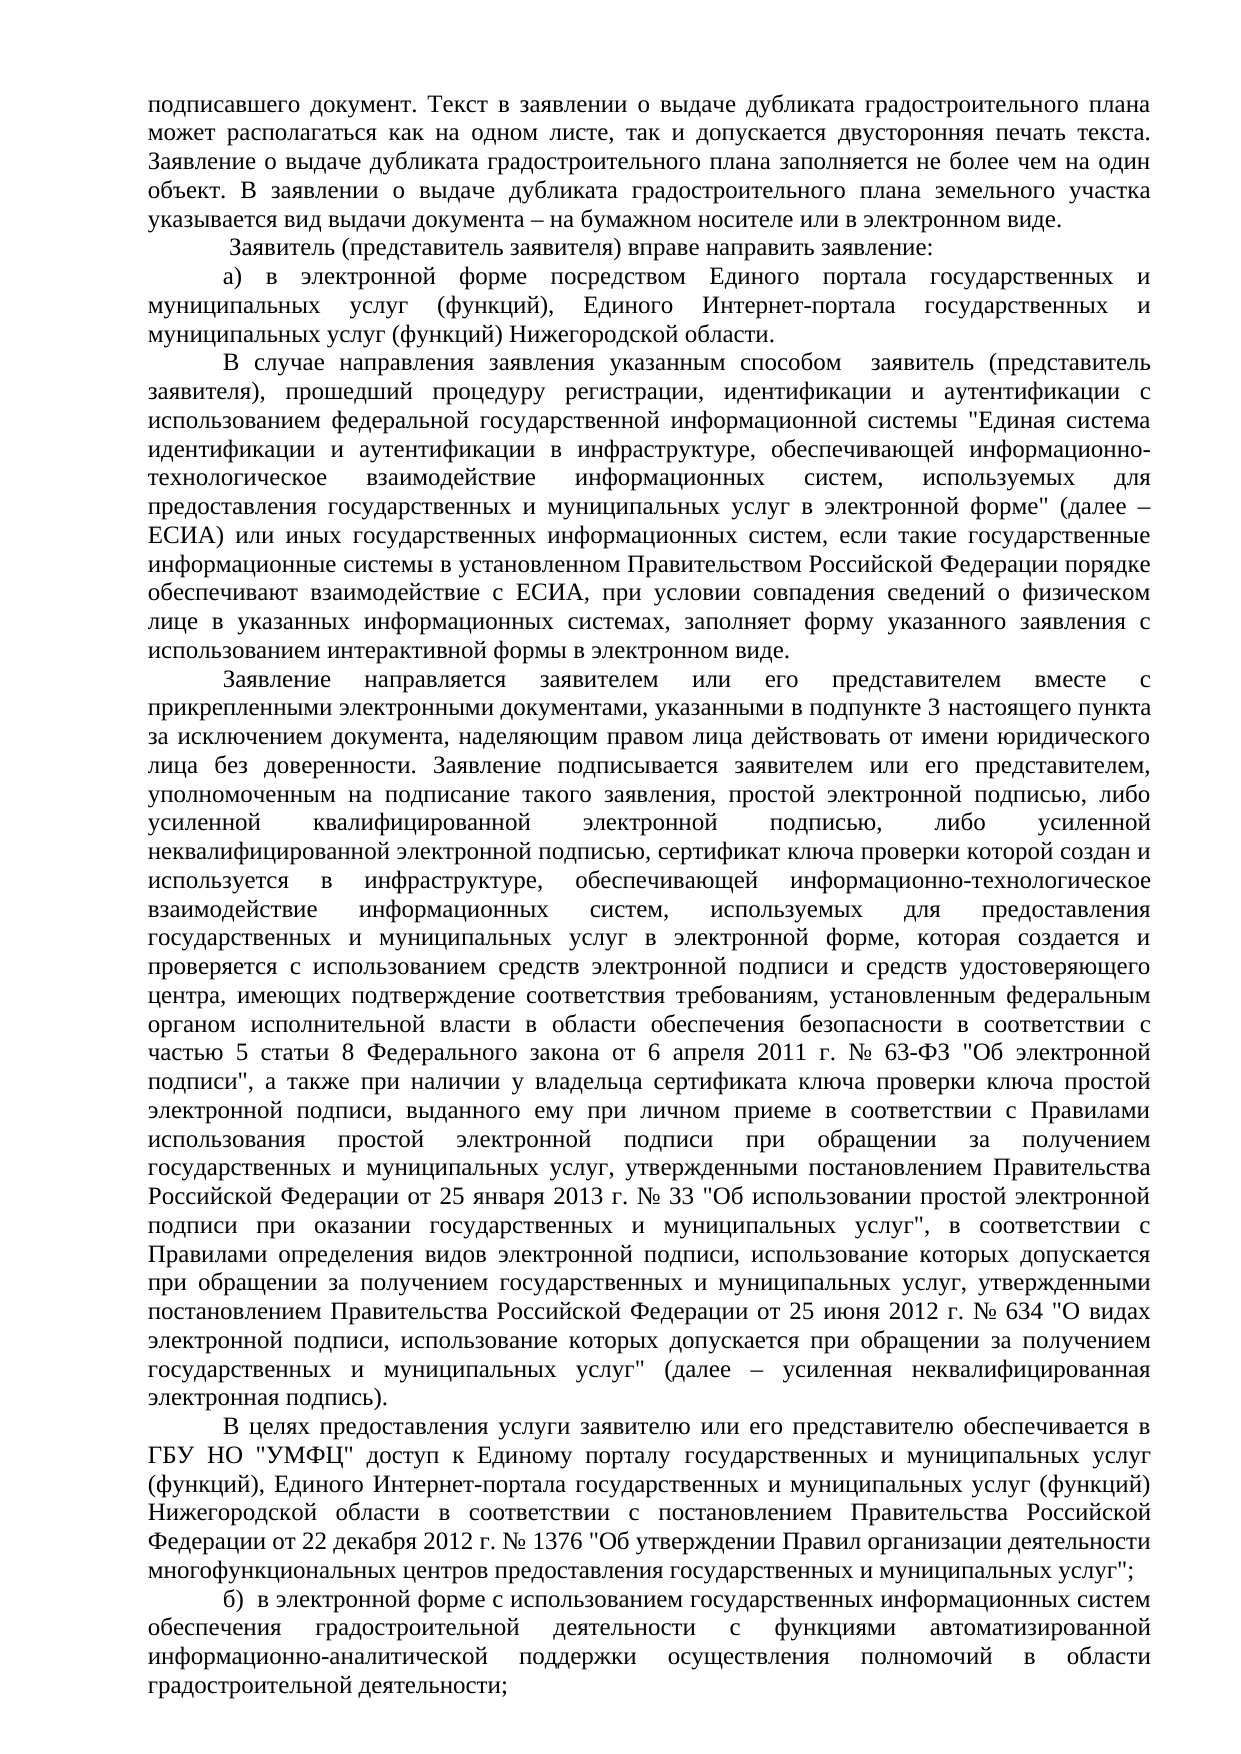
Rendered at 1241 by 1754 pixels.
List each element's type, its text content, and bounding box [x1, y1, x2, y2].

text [148, 89, 1152, 232]
text В случае направления заявления указанным способом заявитель (представитель заявителя), прошедший процедуру регистрации, идентификации и аутентификации с использованием федеральной государственной информационной системы "Единая система идентификации и аутентификации в инфраструктуре, обеспечивающей информационно-технологическое взаимодействие информационных систем, используемых для предоставления государственных и муниципальных услуг в электронной форме" (далее – ЕСИА) или иных государственных информационных систем, если такие государственные информационные системы в установленном Правительством Российской Федерации порядке обеспечивают взаимодействие с ЕСИА, при условии совпадения сведений о физическом лице в указанных информационных системах, заполняет форму указанного заявления с использованием интерактивной формы в электронном виде. [148, 347, 1152, 664]
text Заявитель (представитель заявителя) вправе направить заявление: [148, 232, 1152, 261]
text Заявление направляется заявителем или его представителем вместе с прикрепленными электронными документами, указанными в подпункте 3 настоящего пункта за исключением документа, наделяющим правом лица действовать от имени юридического лица без доверенности. Заявление подписывается заявителем или его представителем, уполномоченным на подписание такого заявления, простой электронной подписью, либо усиленной квалифицированной электронной подписью, либо усиленной неквалифицированной электронной подписью, сертификат ключа проверки которой создан и используется в инфраструктуре, обеспечивающей информационно-технологическое взаимодействие информационных систем, используемых для предоставления государственных и муниципальных услуг в электронной форме, которая создается и проверяется с использованием средств электронной подписи и средств удостоверяющего центра, имеющих подтверждение соответствия требованиям, установленным федеральным органом исполнительной власти в области обеспечения безопасности в соответствии с частью 5 статьи 8 Федерального закона от 6 апреля 2011 г. № 63-ФЗ "Об электронной подписи", а также при наличии у владельца сертификата ключа проверки ключа простой электронной подписи, выданного ему при личном приеме в соответствии с Правилами использования простой электронной подписи при обращении за получением государственных и муниципальных услуг, утвержденными постановлением Правительства Российской Федерации от 25 января 2013 г. № 33 "Об использовании простой электронной подписи при оказании государственных и муниципальных услуг", в соответствии с Правилами определения видов электронной подписи, использование которых допускается при обращении за получением государственных и муниципальных услуг, утвержденными постановлением Правительства Российской Федерации от 25 июня 2012 г. № 634 "О видах электронной подписи, использование которых допускается при обращении за получением государственных и муниципальных услуг" (далее – усиленная неквалифицированная электронная подпись). [148, 664, 1152, 1411]
text а) в электронной форме посредством Единого портала государственных и муниципальных услуг (функций), Единого Интернет-портала государственных и муниципальных услуг (функций) Нижегородской области. [148, 261, 1152, 347]
text В целях предоставления услуги заявителю или его представителю обеспечивается в ГБУ НО "УМФЦ" доступ к Единому порталу государственных и муниципальных услуг (функций), Единого Интернет-портала государственных и муниципальных услуг (функций) Нижегородской области в соответствии с постановлением Правительства Российской Федерации от 22 декабря 2012 г. № 1376 "Об утверждении Правил организации деятельности многофункциональных центров предоставления государственных и муниципальных услуг"; [148, 1411, 1152, 1584]
text б) в электронной форме с использованием государственных информационных систем обеспечения градостроительной деятельности с функциями автоматизированной информационно-аналитической поддержки осуществления полномочий в области градостроительной деятельности; [148, 1584, 1152, 1699]
